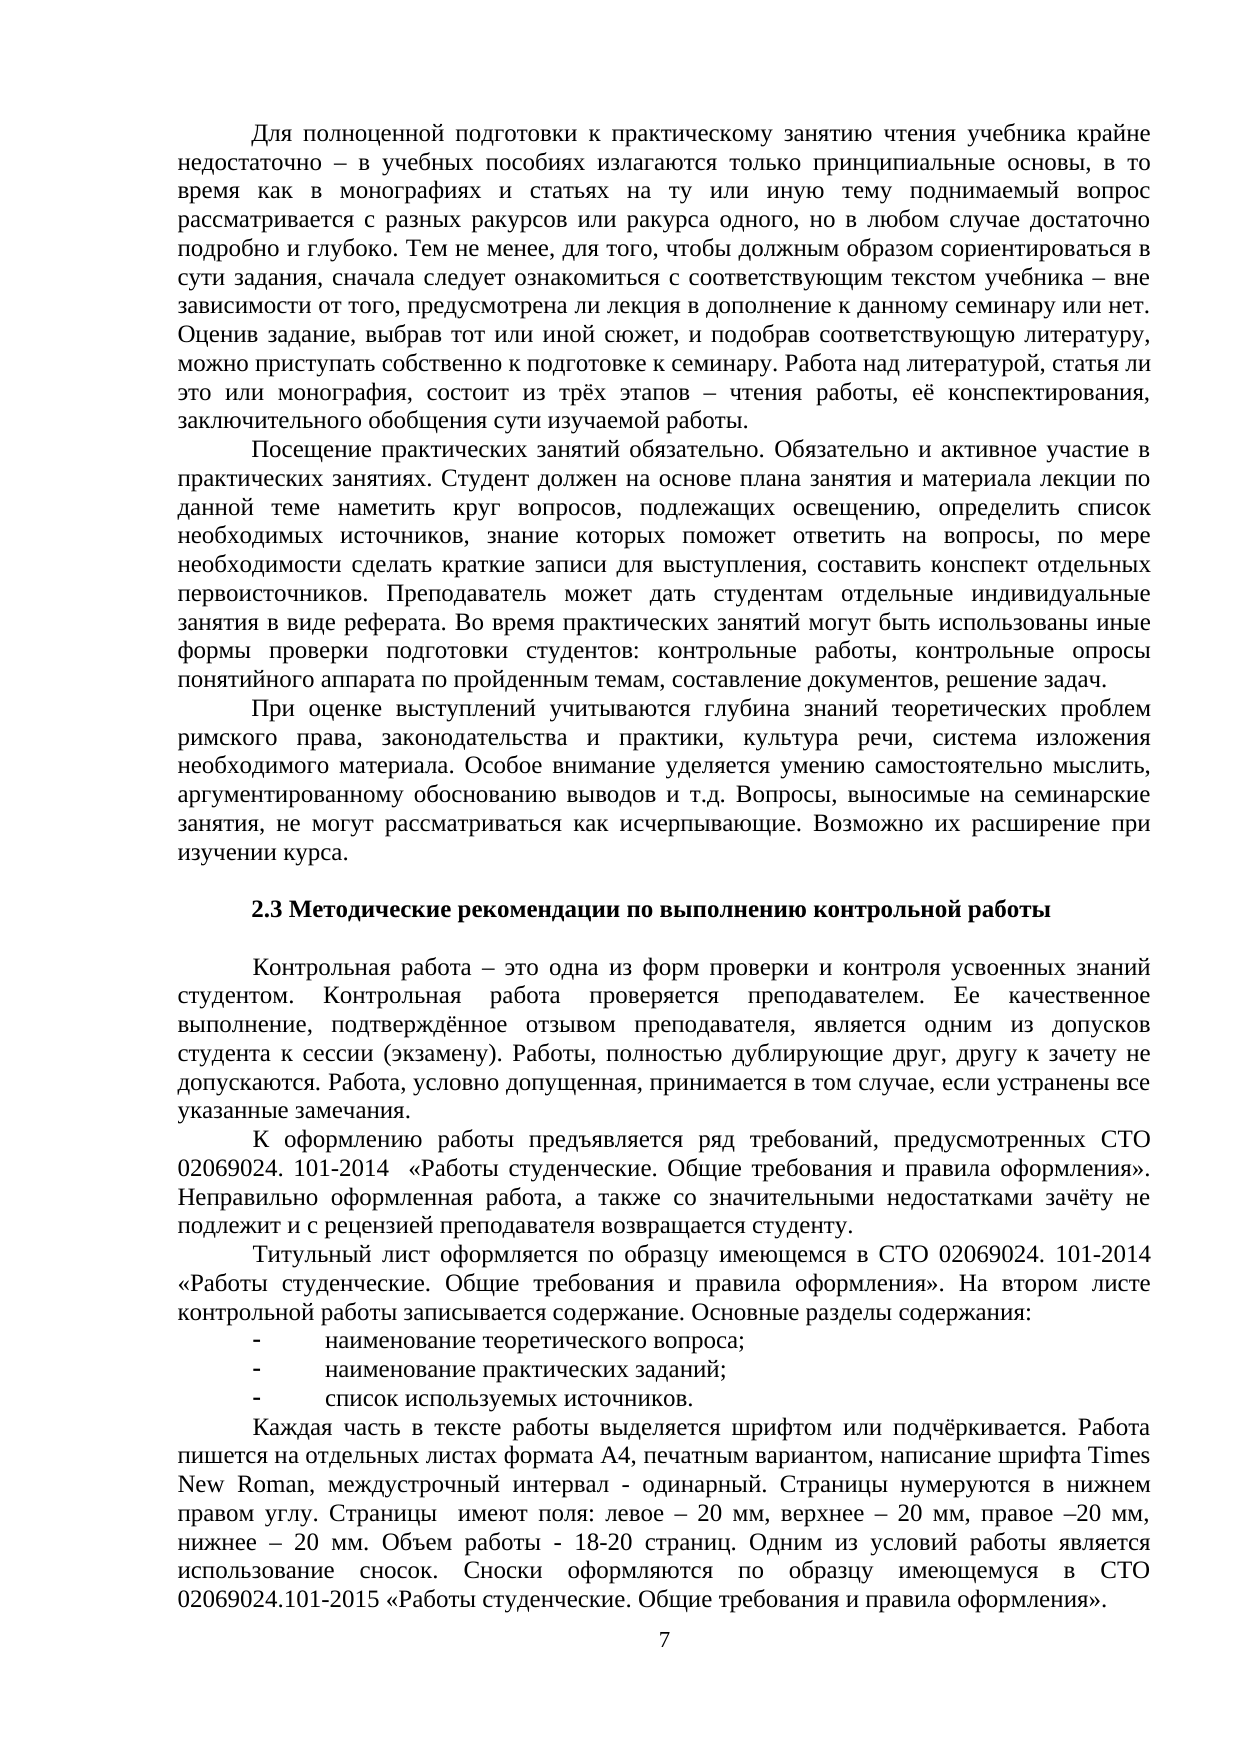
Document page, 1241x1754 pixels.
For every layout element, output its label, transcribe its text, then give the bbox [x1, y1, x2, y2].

text К оформлению работы предъявляется ряд требований, предусмотренных СТО 02069024. 101-2014 «Работы студенческие. Общие требования и правила оформления». Неправильно оформленная работа, а также со значительными недостатками зачёту не подлежит и с рецензией преподавателя возвращается студенту. [177, 1124, 1152, 1239]
list наименование теоретического вопроса; [177, 1326, 1152, 1354]
text Контрольная работа – это одна из форм проверки и контроля усвоенных знаний студентом. Контрольная работа проверяется преподавателем. Ее качественное выполнение, подтверждённое отзывом преподавателя, является одним из допусков студента к сессии (экзамену). Работы, полностью дублирующие друг, другу к зачету не допускаются. Работа, условно допущенная, принимается в том случае, если устранены все указанные замечания. [177, 952, 1152, 1124]
text Титульный лист оформляется по образцу имеющемся в СТО 02069024. 101-2014 «Работы студенческие. Общие требования и правила оформления». На втором листе контрольной работы записывается содержание. Основные разделы содержания: [177, 1239, 1152, 1326]
list наименование практических заданий; [177, 1354, 1152, 1383]
list список используемых источников. [177, 1383, 1152, 1412]
text При оценке выступлений учитываются глубина знаний теоретических проблем римского права, законодательства и практики, культура речи, система изложения необходимого материала. Особое внимание уделяется умению самостоятельно мыслить, аргументированному обоснованию выводов и т.д. Вопросы, выносимые на семинарские занятия, не могут рассматриваться как исчерпывающие. Возможно их расширение при изучении курса. [177, 693, 1152, 866]
text Для полноценной подготовки к практическому занятию чтения учебника крайне недостаточно – в учебных пособиях излагаются только принципиальные основы, в то время как в монографиях и статьях на ту или иную тему поднимаемый вопрос рассматривается с разных ракурсов или ракурса одного, но в любом случае достаточно подробно и глубоко. Тем не менее, для того, чтобы должным образом сориентироваться в сути задания, сначала следует ознакомиться с соответствующим текстом учебника – вне зависимости от того, предусмотрена ли лекция в дополнение к данному семинару или нет. Оценив задание, выбрав тот или иной сюжет, и подобрав соответствующую литературу, можно приступать собственно к подготовке к семинару. Работа над литературой, статья ли это или монография, состоит из трёх этапов – чтения работы, её конспектирования, заключительного обобщения сути изучаемой работы. [177, 118, 1152, 434]
text Каждая часть в тексте работы выделяется шрифтом или подчёркивается. Работа пишется на отдельных листах формата А4, печатным вариантом, написание шрифта Times New Roman, междустрочный интервал - одинарный. Страницы нумеруются в нижнем правом углу. Страницы имеют поля: левое – 20 мм, верхнее – 20 мм, правое –20 мм, нижнее – 20 мм. Объем работы - 18-20 страниц. Одним из условий работы является использование сносок. Сноски оформляются по образцу имеющемуся в СТО 02069024.101-2015 «Работы студенческие. Общие требования и правила оформления». [177, 1412, 1152, 1613]
text Посещение практических занятий обязательно. Обязательно и активное участие в практических занятиях. Студент должен на основе плана занятия и материала лекции по данной теме наметить круг вопросов, подлежащих освещению, определить список необходимых источников, знание которых поможет ответить на вопросы, по мере необходимости сделать краткие записи для выступления, составить конспект отдельных первоисточников. Преподаватель может дать студентам отдельные индивидуальные занятия в виде реферата. Во время практических занятий могут быть использованы иные формы проверки подготовки студентов: контрольные работы, контрольные опросы понятийного аппарата по пройденным темам, составление документов, решение задач. [177, 434, 1152, 693]
text 2.3 Методические рекомендации по выполнению контрольной работы [177, 894, 1152, 923]
